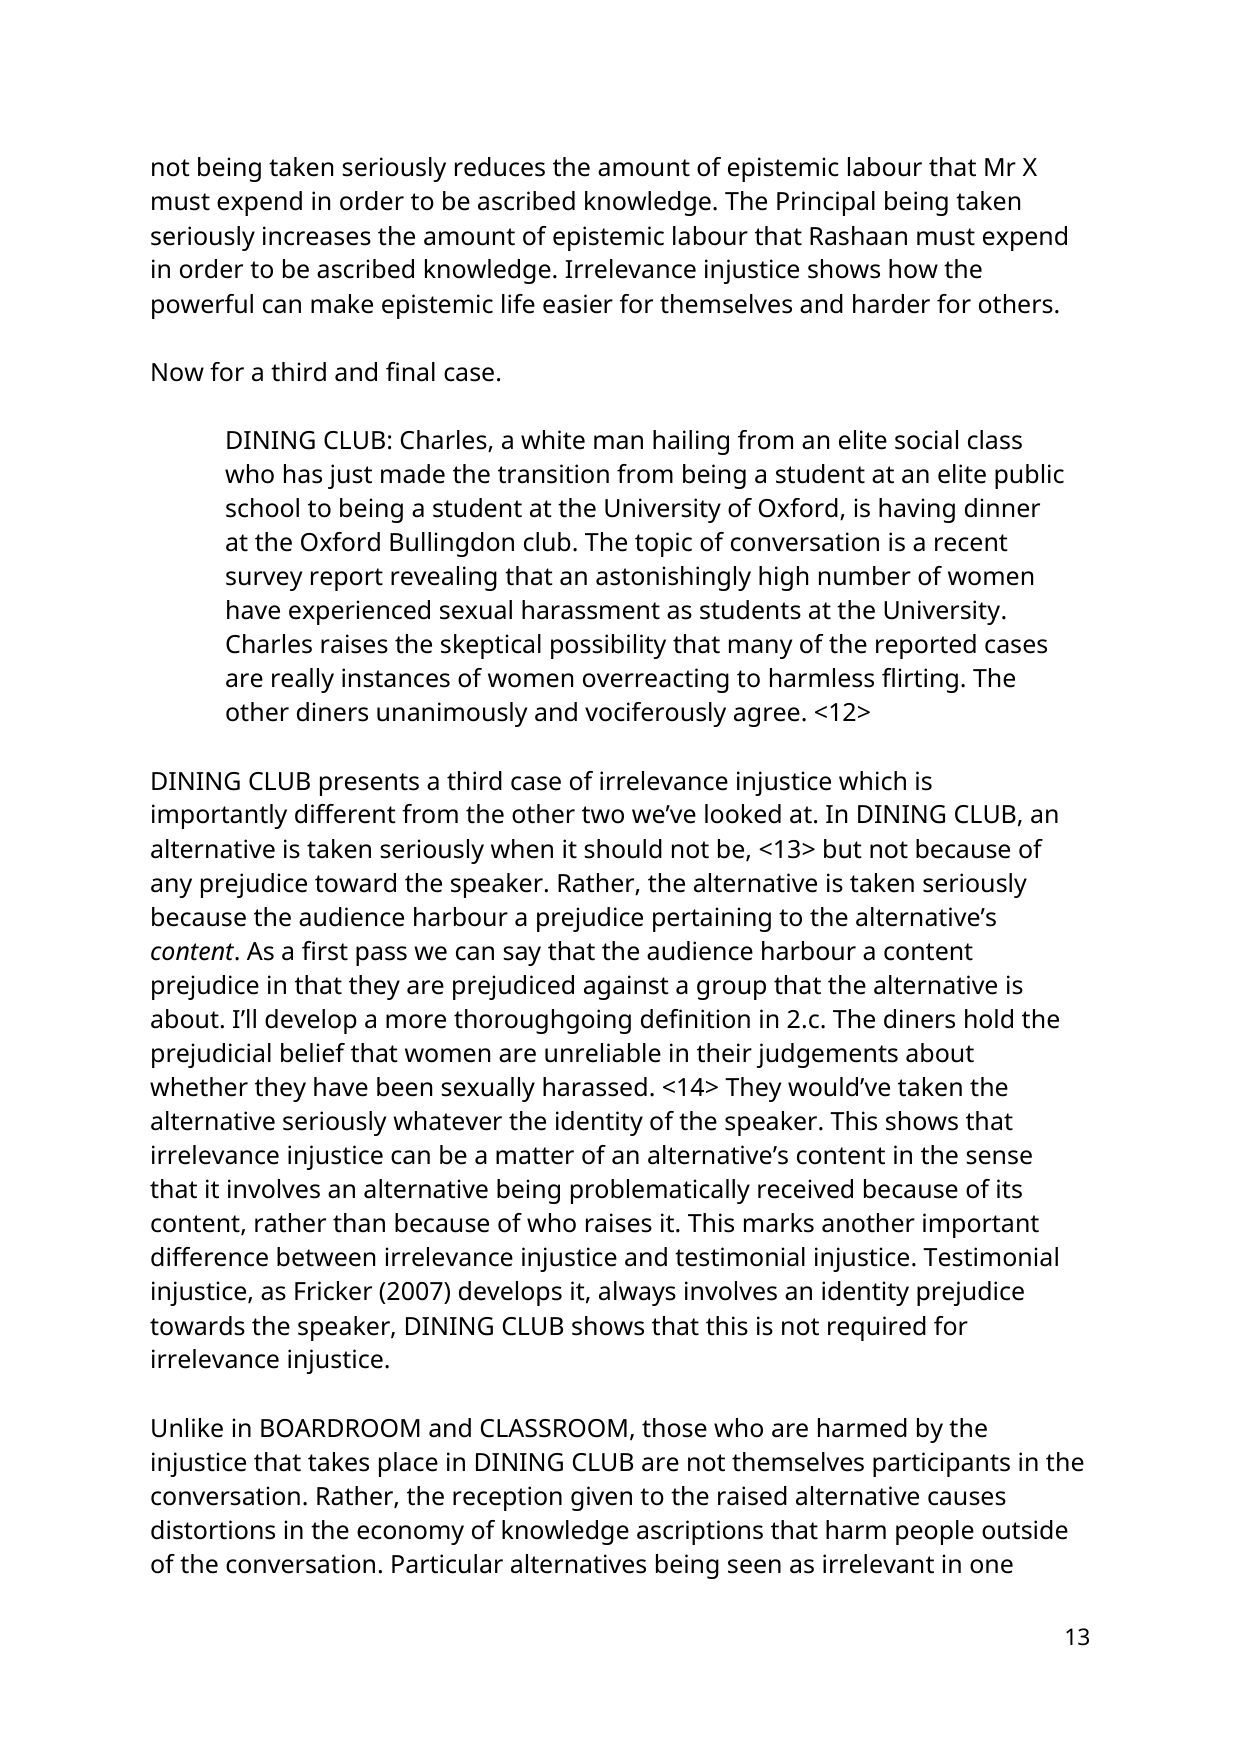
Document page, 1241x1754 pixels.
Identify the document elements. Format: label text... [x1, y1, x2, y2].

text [150, 1410, 1089, 1581]
text DINING CLUB: Charles, a white man hailing from an elite social class who has just made the transition from being a student at an elite public school to being a student at the University of Oxford, is having dinner at the Oxford Bullingdon club. The topic of conversation is a recent survey report revealing that an astonishingly high number of women have experienced sexual harassment as students at the University. Charles raises the skeptical possibility that many of the reported cases are really instances of women overreacting to harmless flirting. The other diners unanimously and vociferously agree. <12> [225, 422, 1069, 729]
text DINING CLUB presents a third case of irrelevance injustice which is importantly different from the other two we’ve looked at. In DINING CLUB, an alternative is taken seriously when it should not be, <13> but not because of any prejudice toward the speaker. Rather, the alternative is taken seriously because the audience harbour a prejudice pertaining to the alternative’s content. As a first pass we can say that the audience harbour a content prejudice in that they are prejudiced against a group that the alternative is about. I’ll develop a more thoroughgoing definition in 2.c. The diners hold the prejudicial belief that women are unreliable in their judgements about whether they have been sexually harassed. <14> They would’ve taken the alternative seriously whatever the identity of the speaker. This shows that irrelevance injustice can be a matter of an alternative’s content in the sense that it involves an alternative being problematically received because of its content, rather than because of who raises it. This marks another important difference between irrelevance injustice and testimonial injustice. Testimonial injustice, as Fricker (2007) develops it, always involves an identity prejudice towards the speaker, DINING CLUB shows that this is not required for irrelevance injustice. [150, 763, 1069, 1376]
text Now for a third and final case. [150, 354, 1069, 388]
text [150, 150, 1090, 320]
